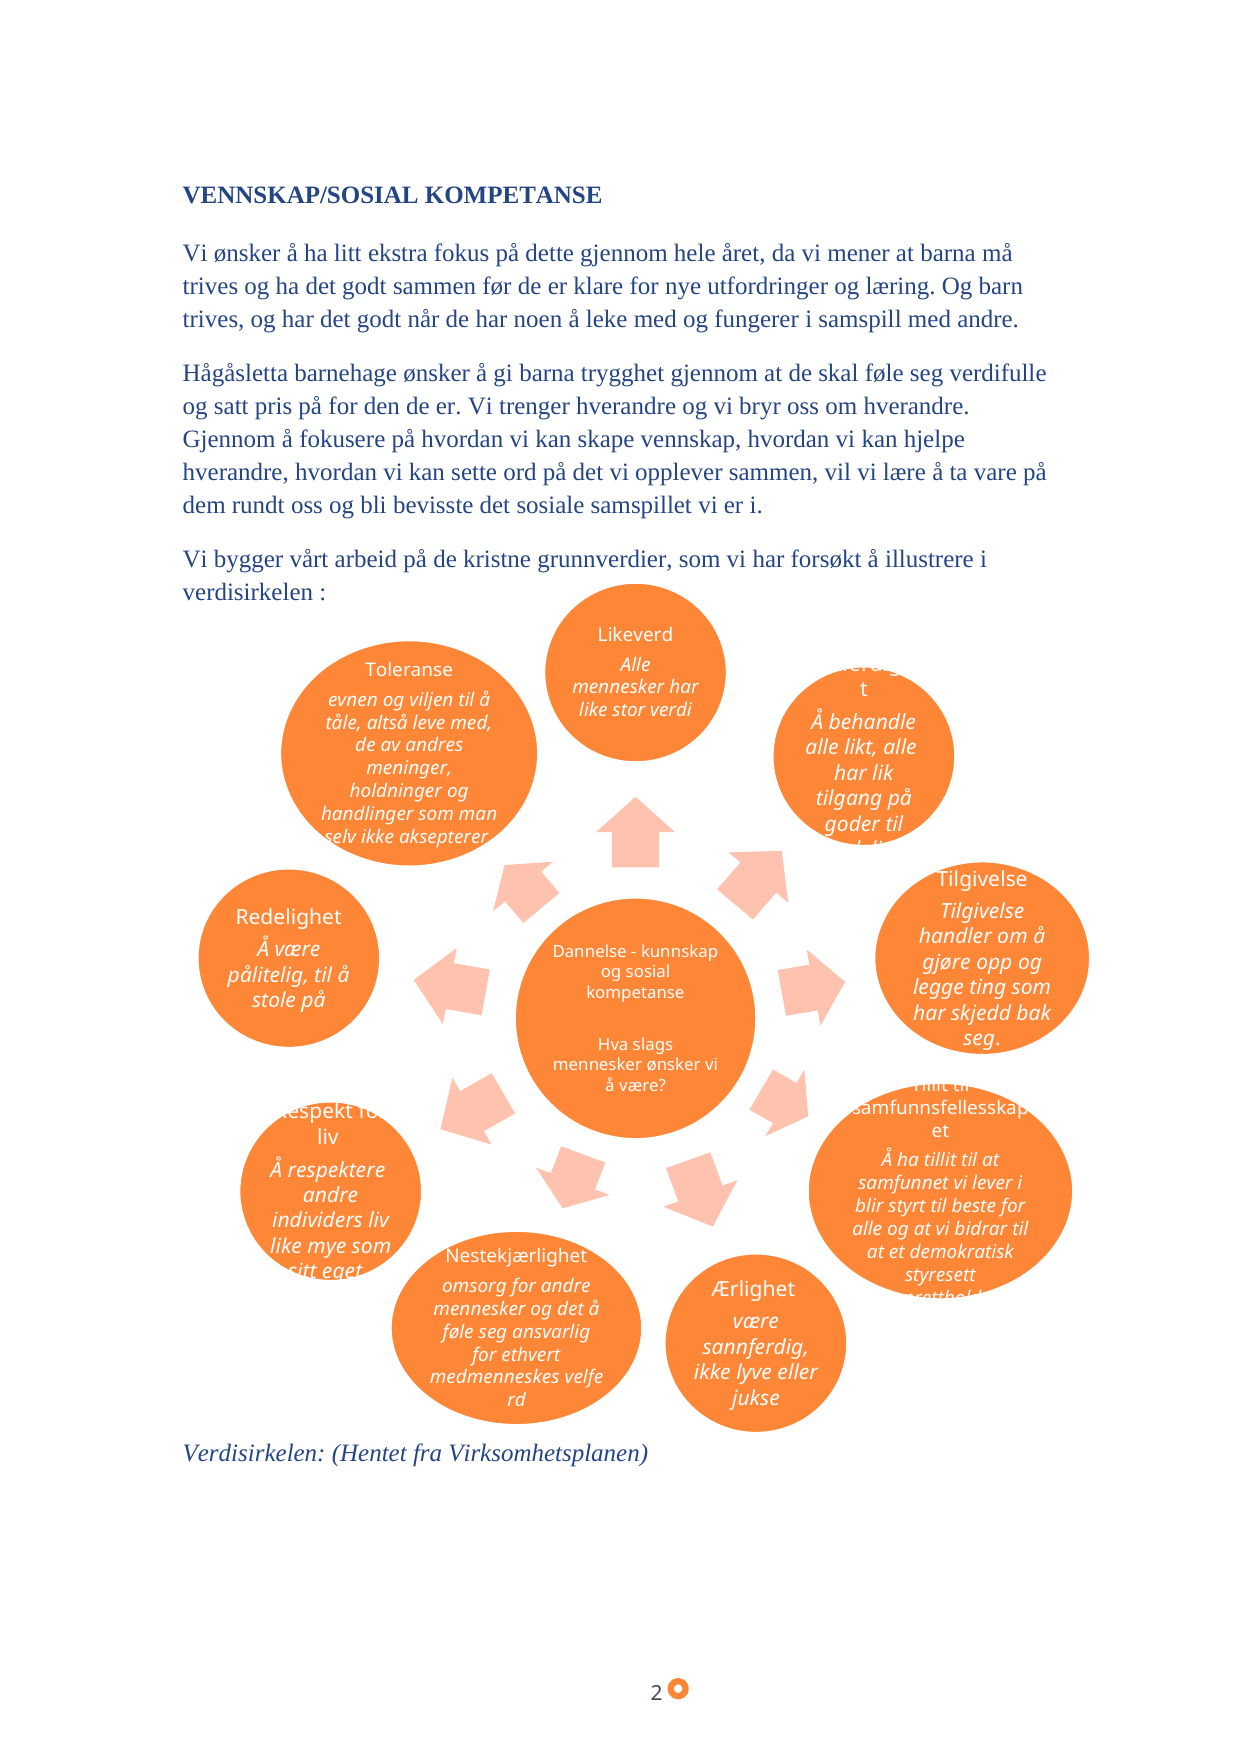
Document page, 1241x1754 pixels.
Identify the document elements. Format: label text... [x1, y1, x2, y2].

text Vi ønsker å ha litt ekstra fokus på dette gjennom hele året, da vi mener at barna må trives og ha det godt sammen før de er klare for nye utfordringer og læring. Og barn trives, og har det godt når de har noen å leke med og fungerer i samspill med andre. [182, 238, 1058, 333]
text Verdisirkelen: (Hentet fra Virksomhetsplanen) [182, 1438, 1058, 1467]
text VENNSKAP/SOSIAL KOMPETANSE [182, 180, 1058, 209]
text Vi bygger vårt arbeid på de kristne grunnverdier, som vi har forsøkt å illustrere i verdisirkelen : [182, 544, 1058, 606]
text Hågåsletta barnehage ønsker å gi barna trygghet gjennom at de skal føle seg verdifulle og satt pris på for den de er. Vi trenger hverandre og vi bryr oss om hverandre. Gjennom å fokusere på hvordan vi kan skape vennskap, hvordan vi kan hjelpe hverandre, hvordan vi kan sette ord på det vi opplever sammen, vil vi lære å ta vare på dem rundt oss og bli bevisste det sosiale samspillet vi er i. [182, 358, 1058, 519]
